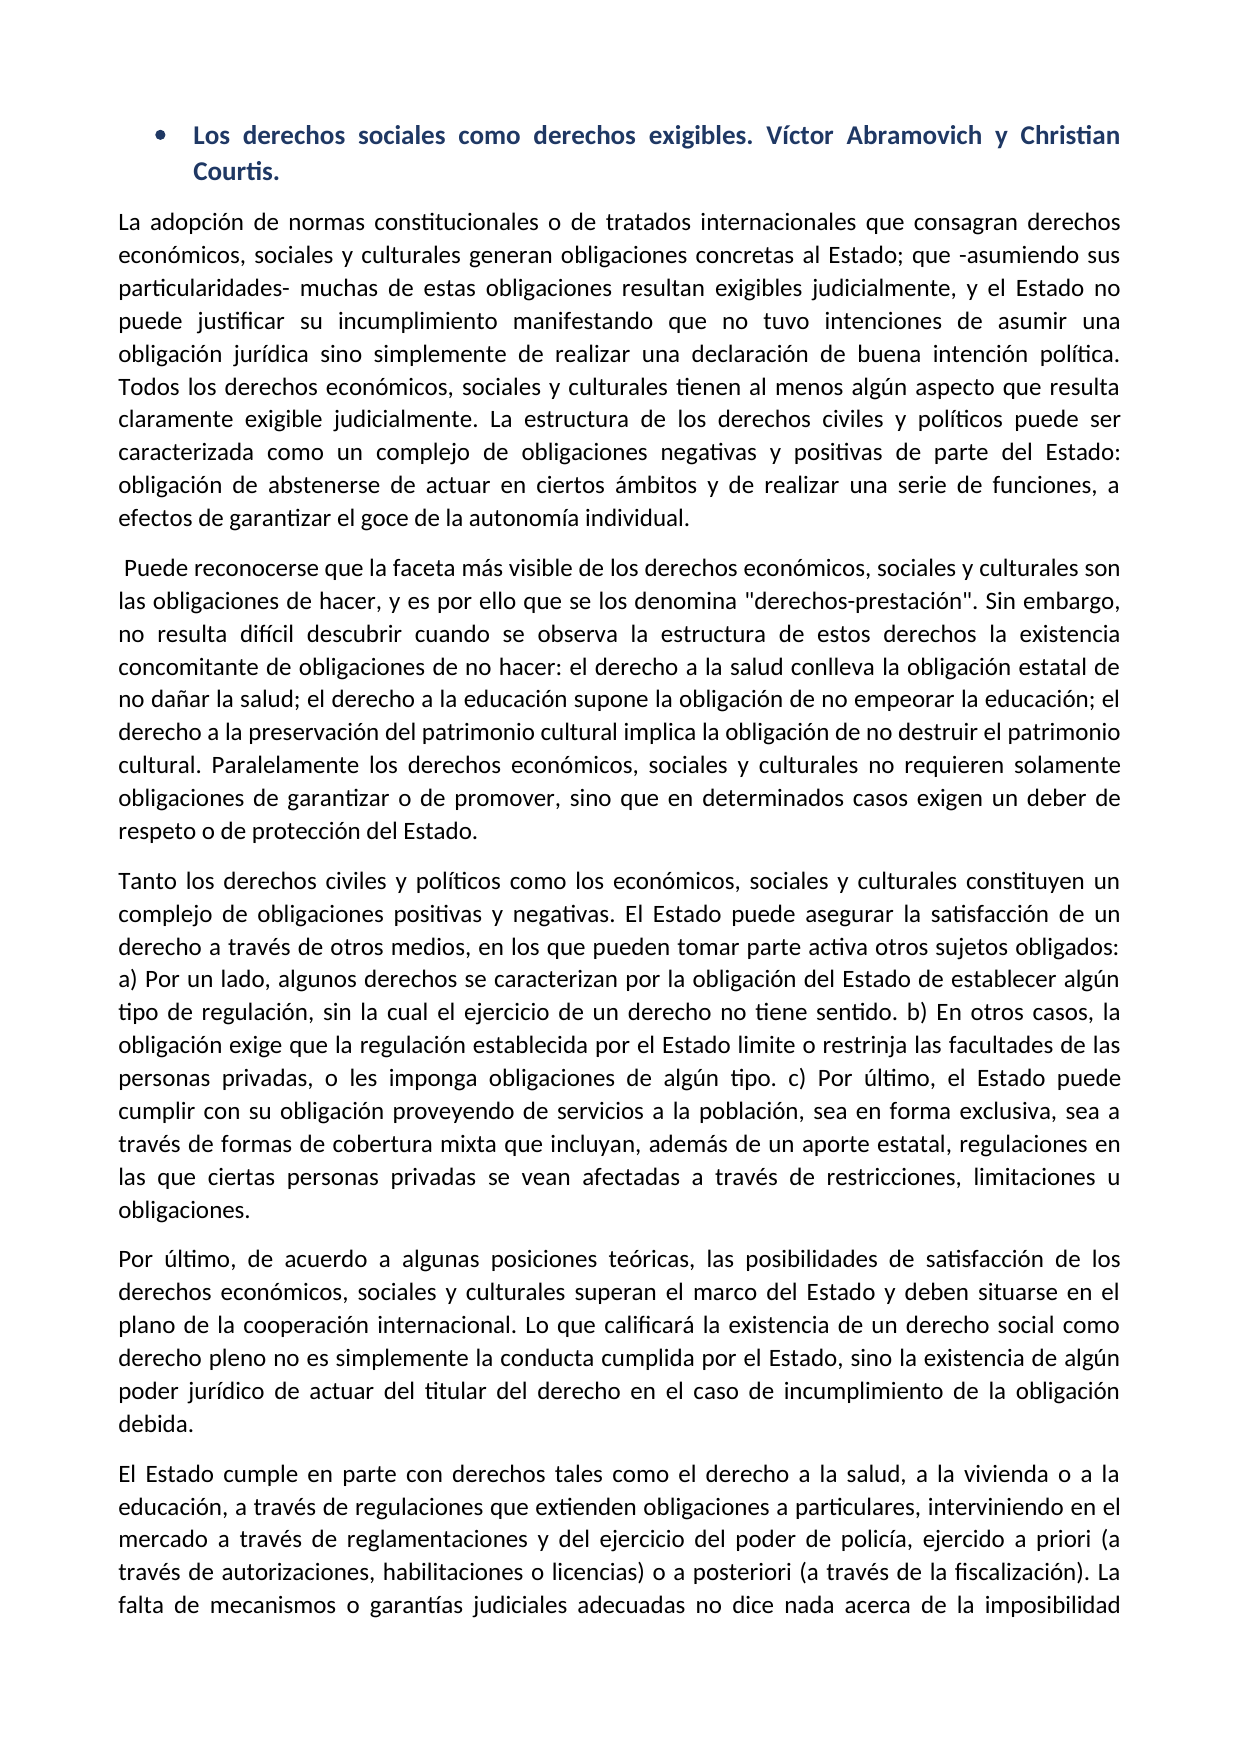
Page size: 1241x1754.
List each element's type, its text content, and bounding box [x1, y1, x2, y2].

list Los derechos sociales como derechos exigibles. Víctor Abramovich y Christian Courtis. [156, 118, 1122, 187]
text Por último, de acuerdo a algunas posiciones teóricas, las posibilidades de satisfacción de los derechos económicos, sociales y culturales superan el marco del Estado y deben situarse en el plano de la cooperación internacional. Lo que calificará la existencia de un derecho social como derecho pleno no es simplemente la conducta cumplida por el Estado, sino la existencia de algún poder jurídico de actuar del titular del derecho en el caso de incumplimiento de la obligación debida. [118, 1243, 1122, 1439]
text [118, 1458, 1122, 1620]
text La adopción de normas constitucionales o de tratados internacionales que consagran derechos económicos, sociales y culturales generan obligaciones concretas al Estado; que -asumiendo sus particularidades- muchas de estas obligaciones resultan exigibles judicialmente, y el Estado no puede justificar su incumplimiento manifestando que no tuvo intenciones de asumir una obligación jurídica sino simplemente de realizar una declaración de buena intención política. Todos los derechos económicos, sociales y culturales tienen al menos algún aspecto que resulta claramente exigible judicialmente. La estructura de los derechos civiles y políticos puede ser caracterizada como un complejo de obligaciones negativas y positivas de parte del Estado: obligación de abstenerse de actuar en ciertos ámbitos y de realizar una serie de funciones, a efectos de garantizar el goce de la autonomía individual. [118, 206, 1122, 533]
text Puede reconocerse que la faceta más visible de los derechos económicos, sociales y culturales son las obligaciones de hacer, y es por ello que se los denomina "derechos-prestación". Sin embargo, no resulta difícil descubrir cuando se observa la estructura de estos derechos la existencia concomitante de obligaciones de no hacer: el derecho a la salud conlleva la obligación estatal de no dañar la salud; el derecho a la educación supone la obligación de no empeorar la educación; el derecho a la preservación del patrimonio cultural implica la obligación de no destruir el patrimonio cultural. Paralelamente los derechos económicos, sociales y culturales no requieren solamente obligaciones de garantizar o de promover, sino que en determinados casos exigen un deber de respeto o de protección del Estado. [118, 552, 1122, 846]
text Tanto los derechos civiles y políticos como los económicos, sociales y culturales constituyen un complejo de obligaciones positivas y negativas. El Estado puede asegurar la satisfacción de un derecho a través de otros medios, en los que pueden tomar parte activa otros sujetos obligados: a) Por un lado, algunos derechos se caracterizan por la obligación del Estado de establecer algún tipo de regulación, sin la cual el ejercicio de un derecho no tiene sentido. b) En otros casos, la obligación exige que la regulación establecida por el Estado limite o restrinja las facultades de las personas privadas, o les imponga obligaciones de algún tipo. c) Por último, el Estado puede cumplir con su obligación proveyendo de servicios a la población, sea en forma exclusiva, sea a través de formas de cobertura mixta que incluyan, además de un aporte estatal, regulaciones en las que ciertas personas privadas se vean afectadas a través de restricciones, limitaciones u obligaciones. [118, 865, 1122, 1224]
